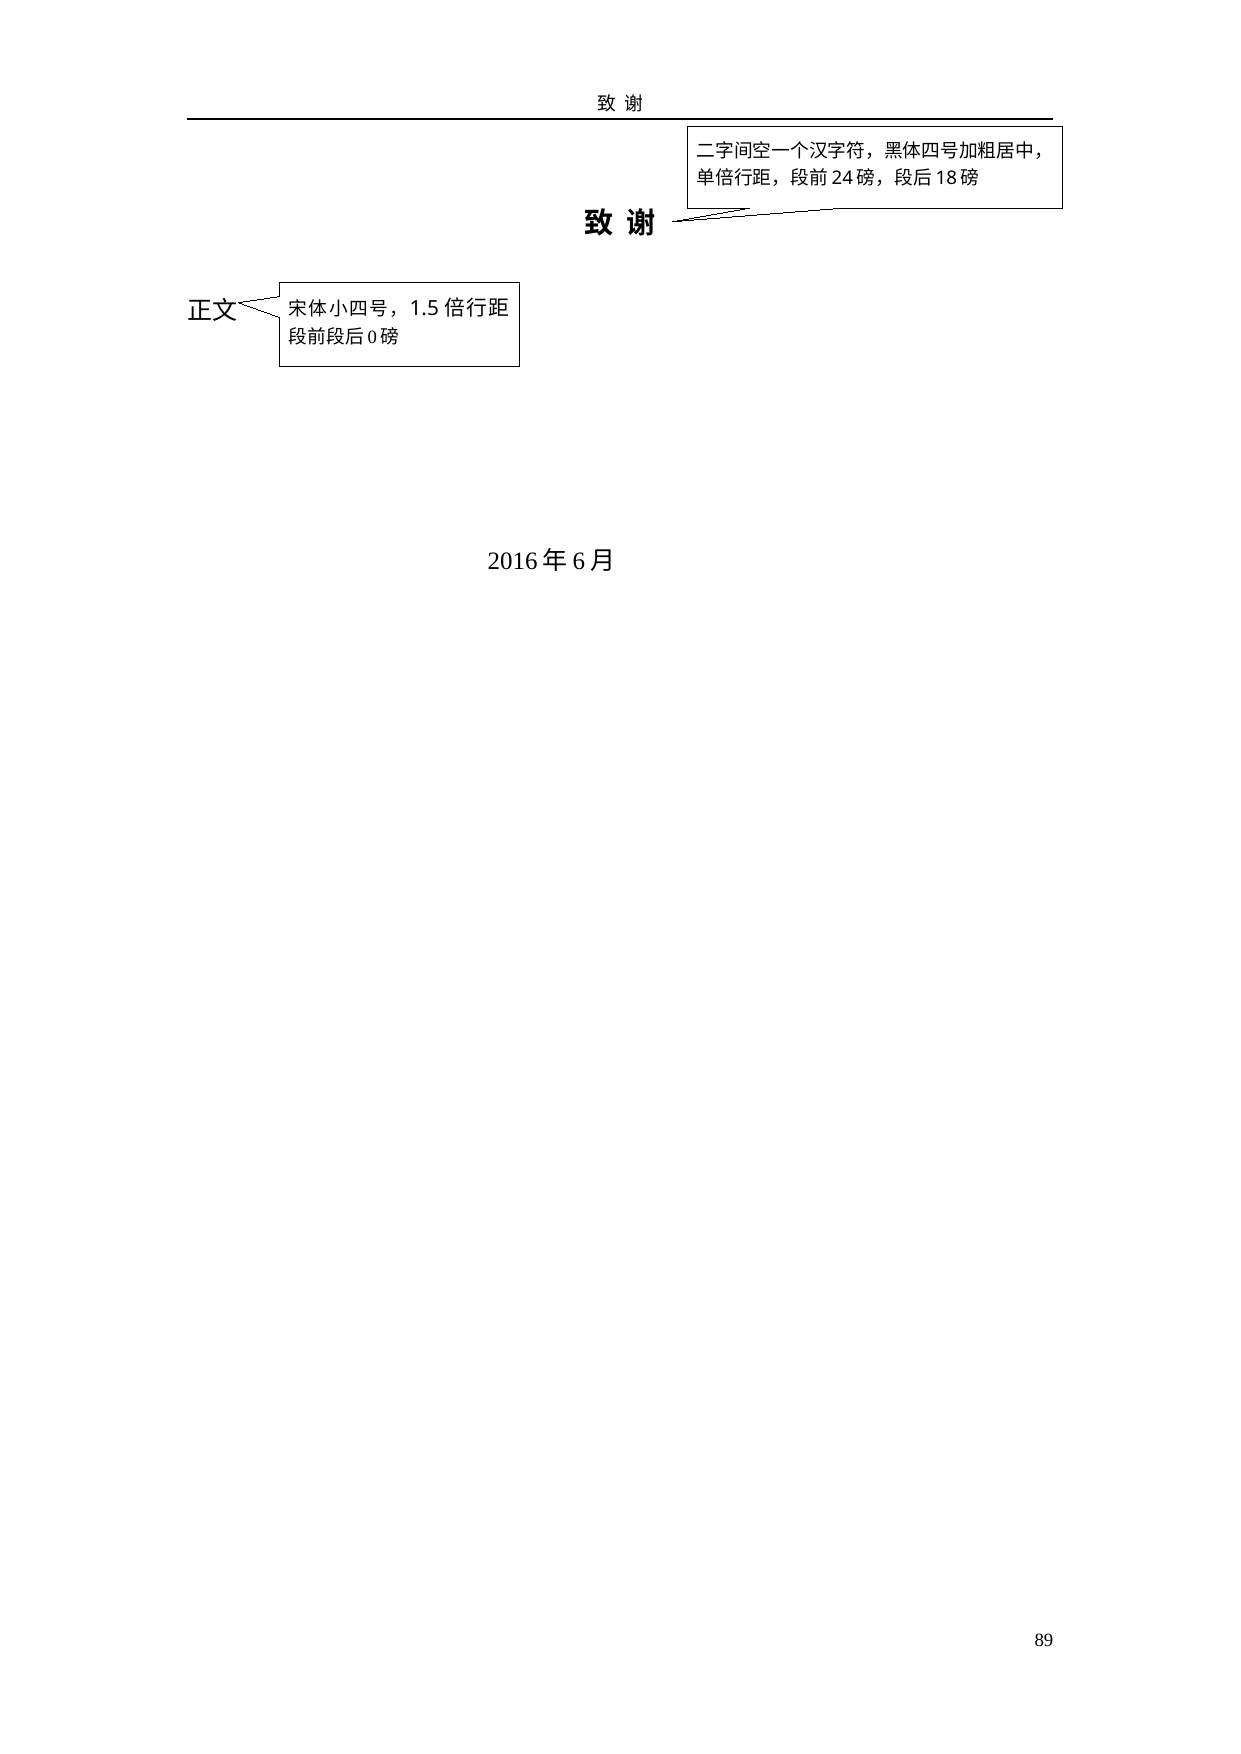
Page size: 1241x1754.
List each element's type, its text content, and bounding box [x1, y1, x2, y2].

text 正文 [187, 280, 1053, 330]
text 致 谢 [187, 200, 1053, 242]
text 2016年6月 [187, 530, 1053, 580]
